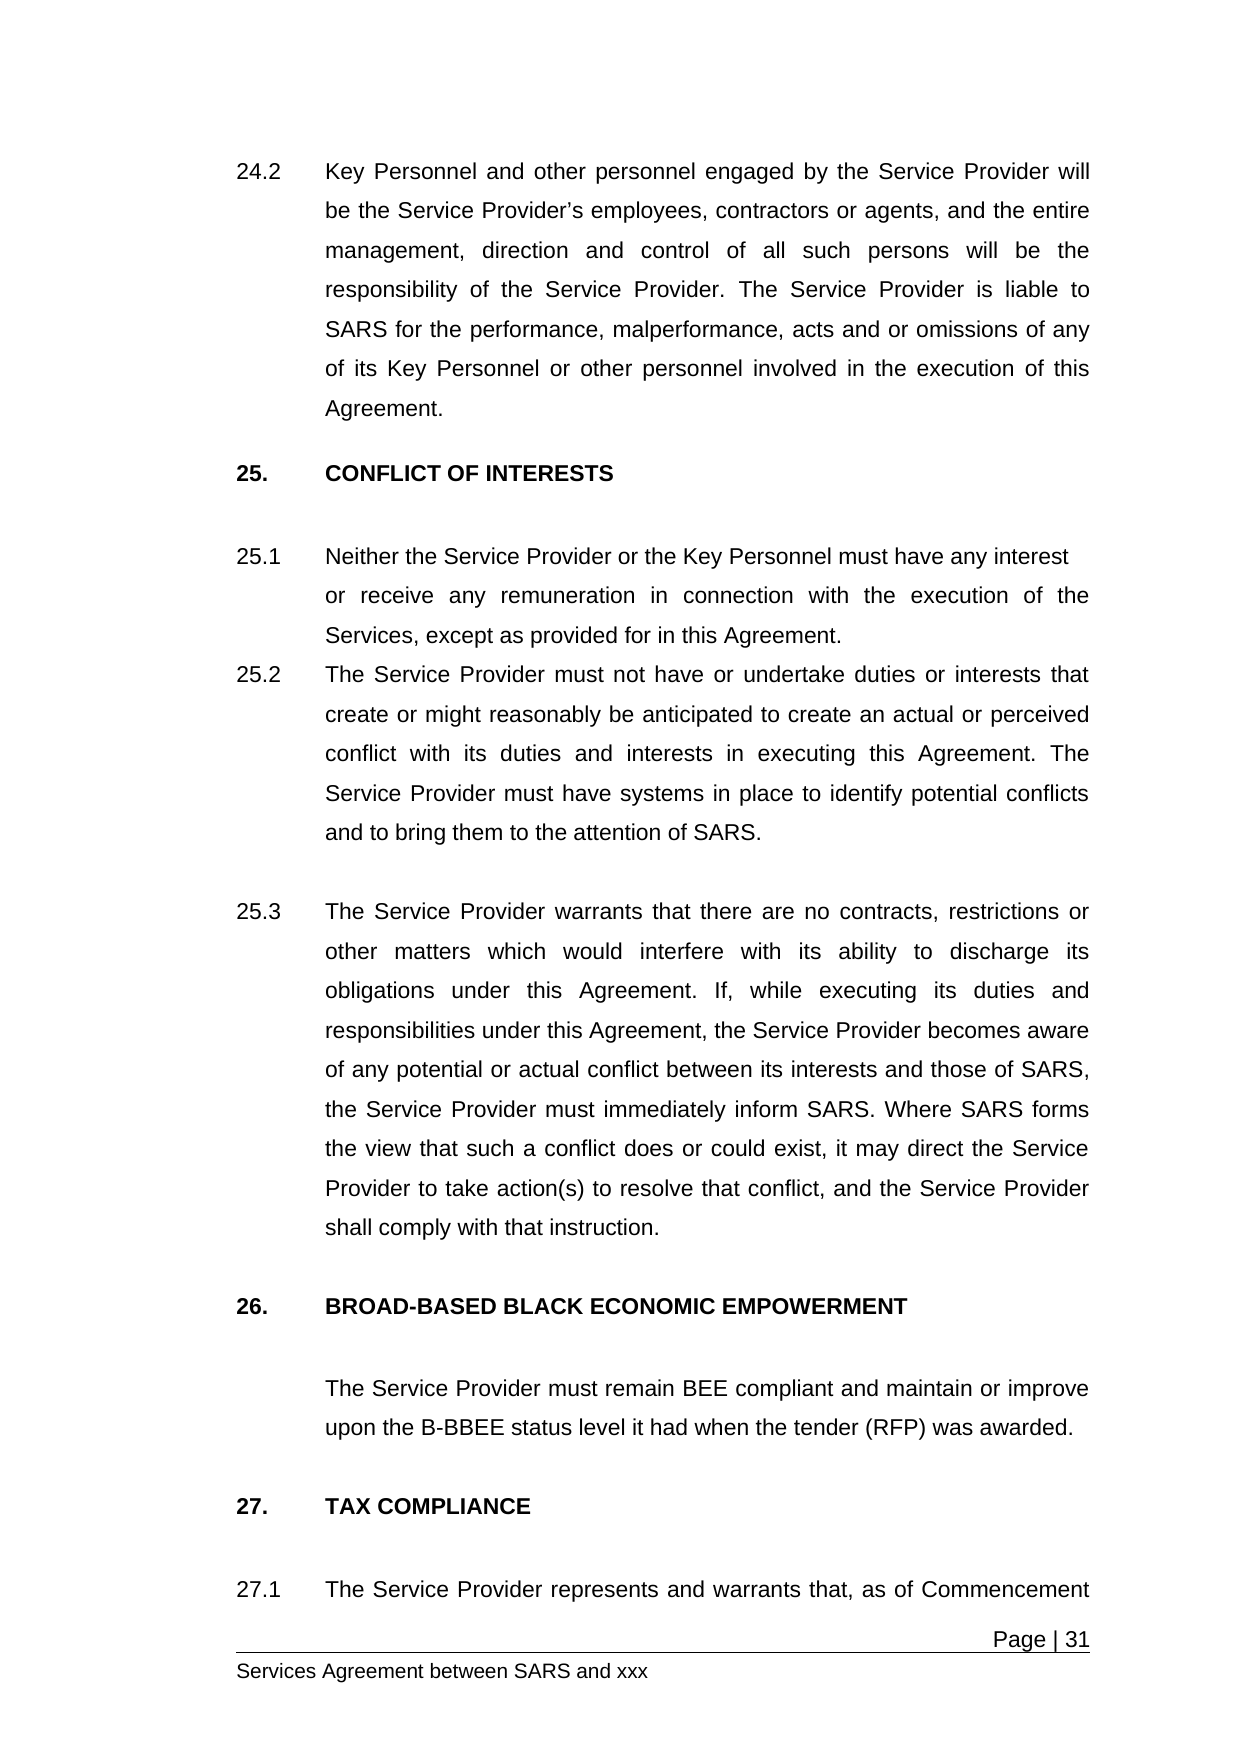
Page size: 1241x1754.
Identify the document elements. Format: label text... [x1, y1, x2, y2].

list The Service Provider must not have or undertake duties or interests that create or might reasonably be anticipated to create an actual or perceived conflict with its duties and interests in executing this Agreement. The Service Provider must have systems in place to identify potential conflicts and to bring them to the attention of SARS. [236, 661, 1090, 846]
list The Service Provider must remain BEE compliant and maintain or improve upon the B-BBEE status level it had when the tender (RFP) was awarded. [325, 1374, 1090, 1440]
list BROAD-BASED BLACK ECONOMIC EMPOWERMENT [236, 1293, 1090, 1319]
list Neither the Service Provider or the Key Personnel must have any interest [236, 543, 1090, 569]
list TAX COMPLIANCE [236, 1493, 1090, 1519]
list The Service Provider warrants that there are no contracts, restrictions or other matters which would interfere with its ability to discharge its obligations under this Agreement. If, while executing its duties and responsibilities under this Agreement, the Service Provider becomes aware of any potential or actual conflict between its interests and those of SARS, the Service Provider must immediately inform SARS. Where SARS forms the view that such a conflict does or could exist, it may direct the Service Provider to take action(s) to resolve that conflict, and the Service Provider shall comply with that instruction. [236, 898, 1090, 1241]
list Key Personnel and other personnel engaged by the Service Provider will be the Service Provider’s employees, contractors or agents, and the entire management, direction and control of all such persons will be the responsibility of the Service Provider. The Service Provider is liable to SARS for the performance, malperformance, acts and or omissions of any of its Key Personnel or other personnel involved in the execution of this Agreement. [236, 158, 1090, 421]
list or receive any remuneration in connection with the execution of the Services, except as provided for in this Agreement. [325, 582, 1090, 648]
list CONFLICT OF INTERESTS [236, 460, 1090, 487]
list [236, 1576, 1090, 1602]
